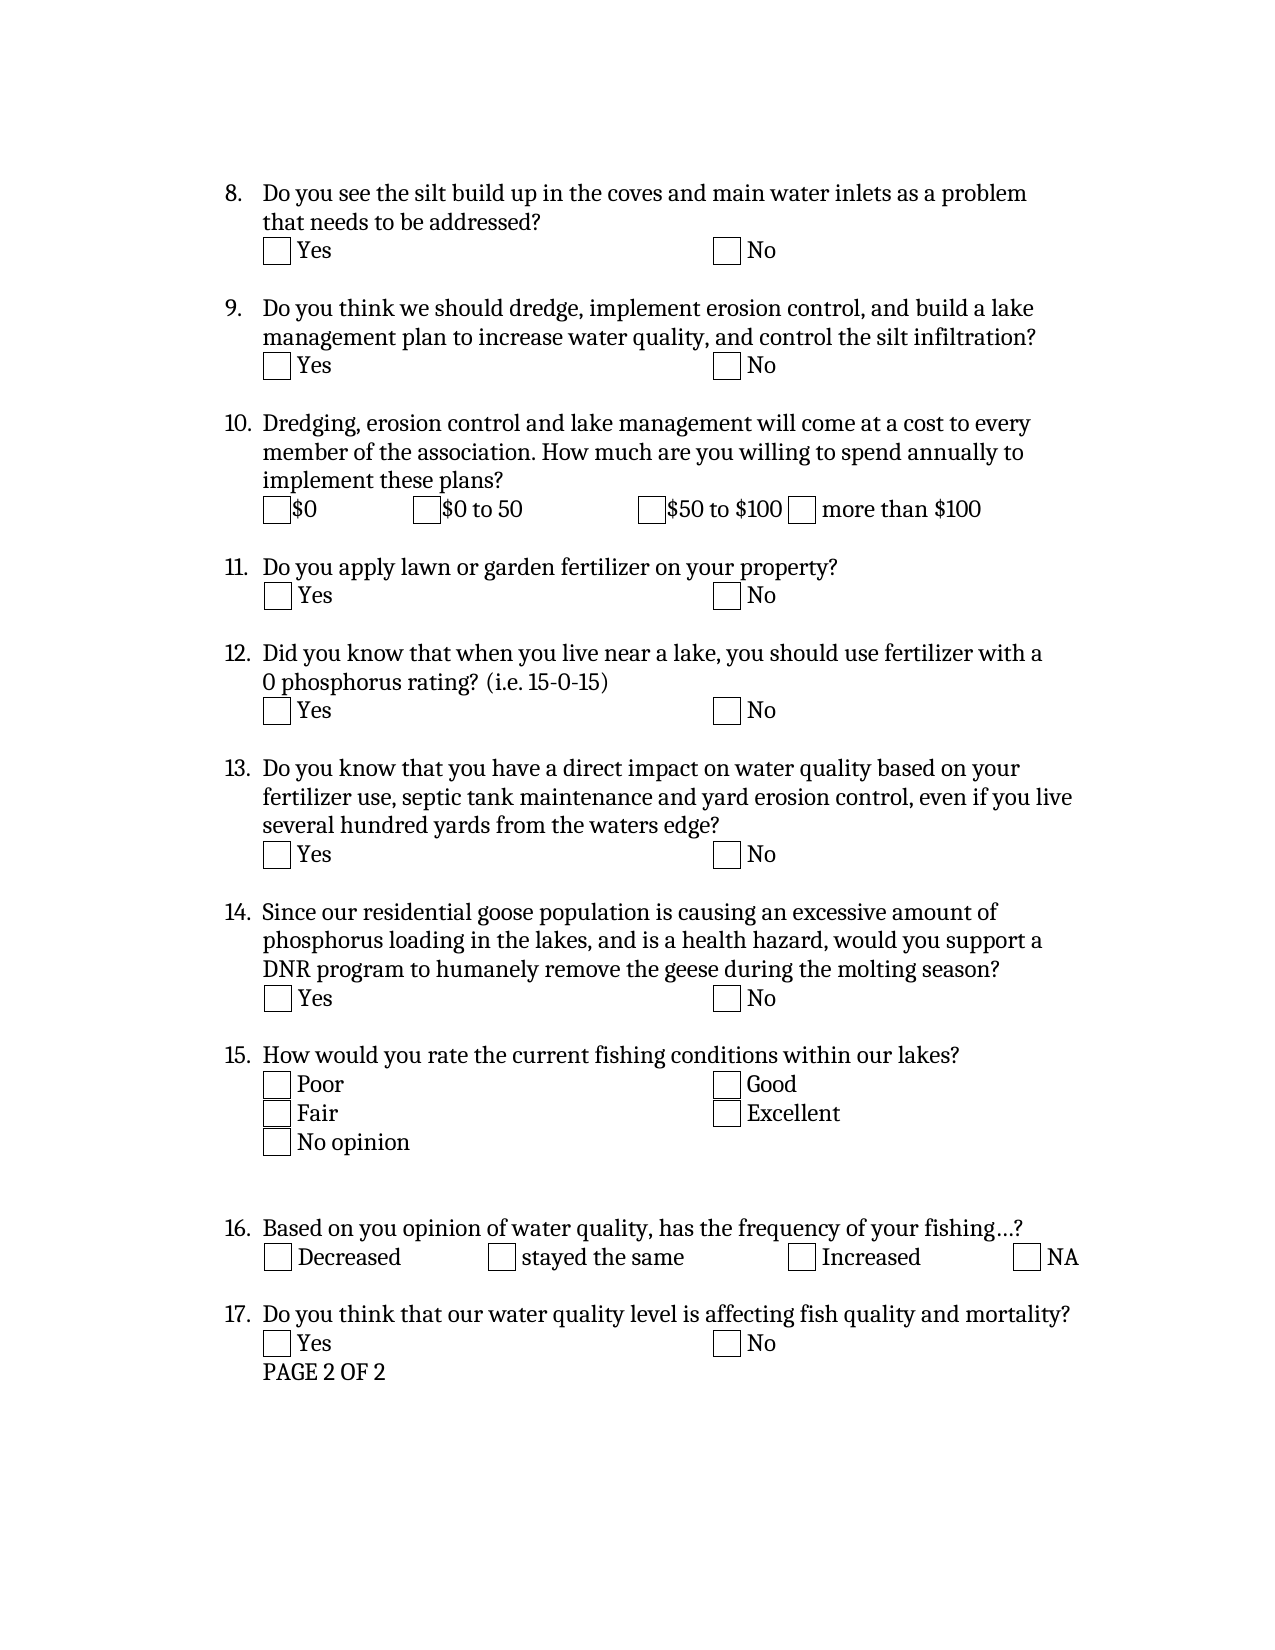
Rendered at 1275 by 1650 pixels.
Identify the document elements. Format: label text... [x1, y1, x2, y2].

list Did you know that when you live near a lake, you should use fertilizer with a [225, 639, 1087, 667]
list Do you think that our water quality level is affecting fish quality and mortality? [225, 1300, 1087, 1329]
list Fair Excellent [262, 1099, 1087, 1127]
list Do you apply lawn or garden fertilizer on your property? [225, 552, 1087, 581]
list How would you rate the current fishing conditions within our lakes? [225, 1041, 1087, 1070]
list PAGE 2 OF 2 [262, 1357, 1087, 1386]
list $0 $0 to 50 $50 to $100 more than $100 [262, 495, 1087, 524]
list that needs to be addressed? [262, 207, 1087, 236]
list Do you think we should dredge, implement erosion control, and build a lake [225, 294, 1087, 322]
text Yes No [225, 984, 1087, 1012]
list Based on you opinion of water quality, has the frequency of your fishing…? [225, 1214, 1087, 1242]
list management plan to increase water quality, and control the silt infiltration? [262, 322, 1087, 351]
list 0 phosphorus rating? (i.e. 15-0-15) [262, 667, 1087, 696]
text Yes No [225, 581, 1087, 610]
list Yes No [262, 840, 1087, 869]
list Do you see the silt build up in the coves and main water inlets as a problem [225, 179, 1087, 207]
text Decreased stayed the same Increased NA [225, 1242, 1087, 1271]
list Yes No [262, 236, 1087, 265]
list Poor Good [262, 1070, 1087, 1099]
list Since our residential goose population is causing an excessive amount of phosphorus loading in the lakes, and is a health hazard, would you support a DNR program to humanely remove the geese during the molting season? [225, 897, 1087, 984]
list Do you know that you have a direct impact on water quality based on your [225, 754, 1087, 782]
list member of the association. How much are you willing to spend annually to implement these plans? [262, 437, 1087, 495]
list fertilizer use, septic tank maintenance and yard erosion control, even if you live several hundred yards from the waters edge? [262, 782, 1087, 840]
list Dredging, erosion control and lake management will come at a cost to every [225, 409, 1087, 437]
list Yes No [262, 1329, 1087, 1357]
list Yes No [262, 351, 1087, 380]
list No opinion [262, 1127, 1087, 1156]
list Yes No [262, 696, 1087, 725]
